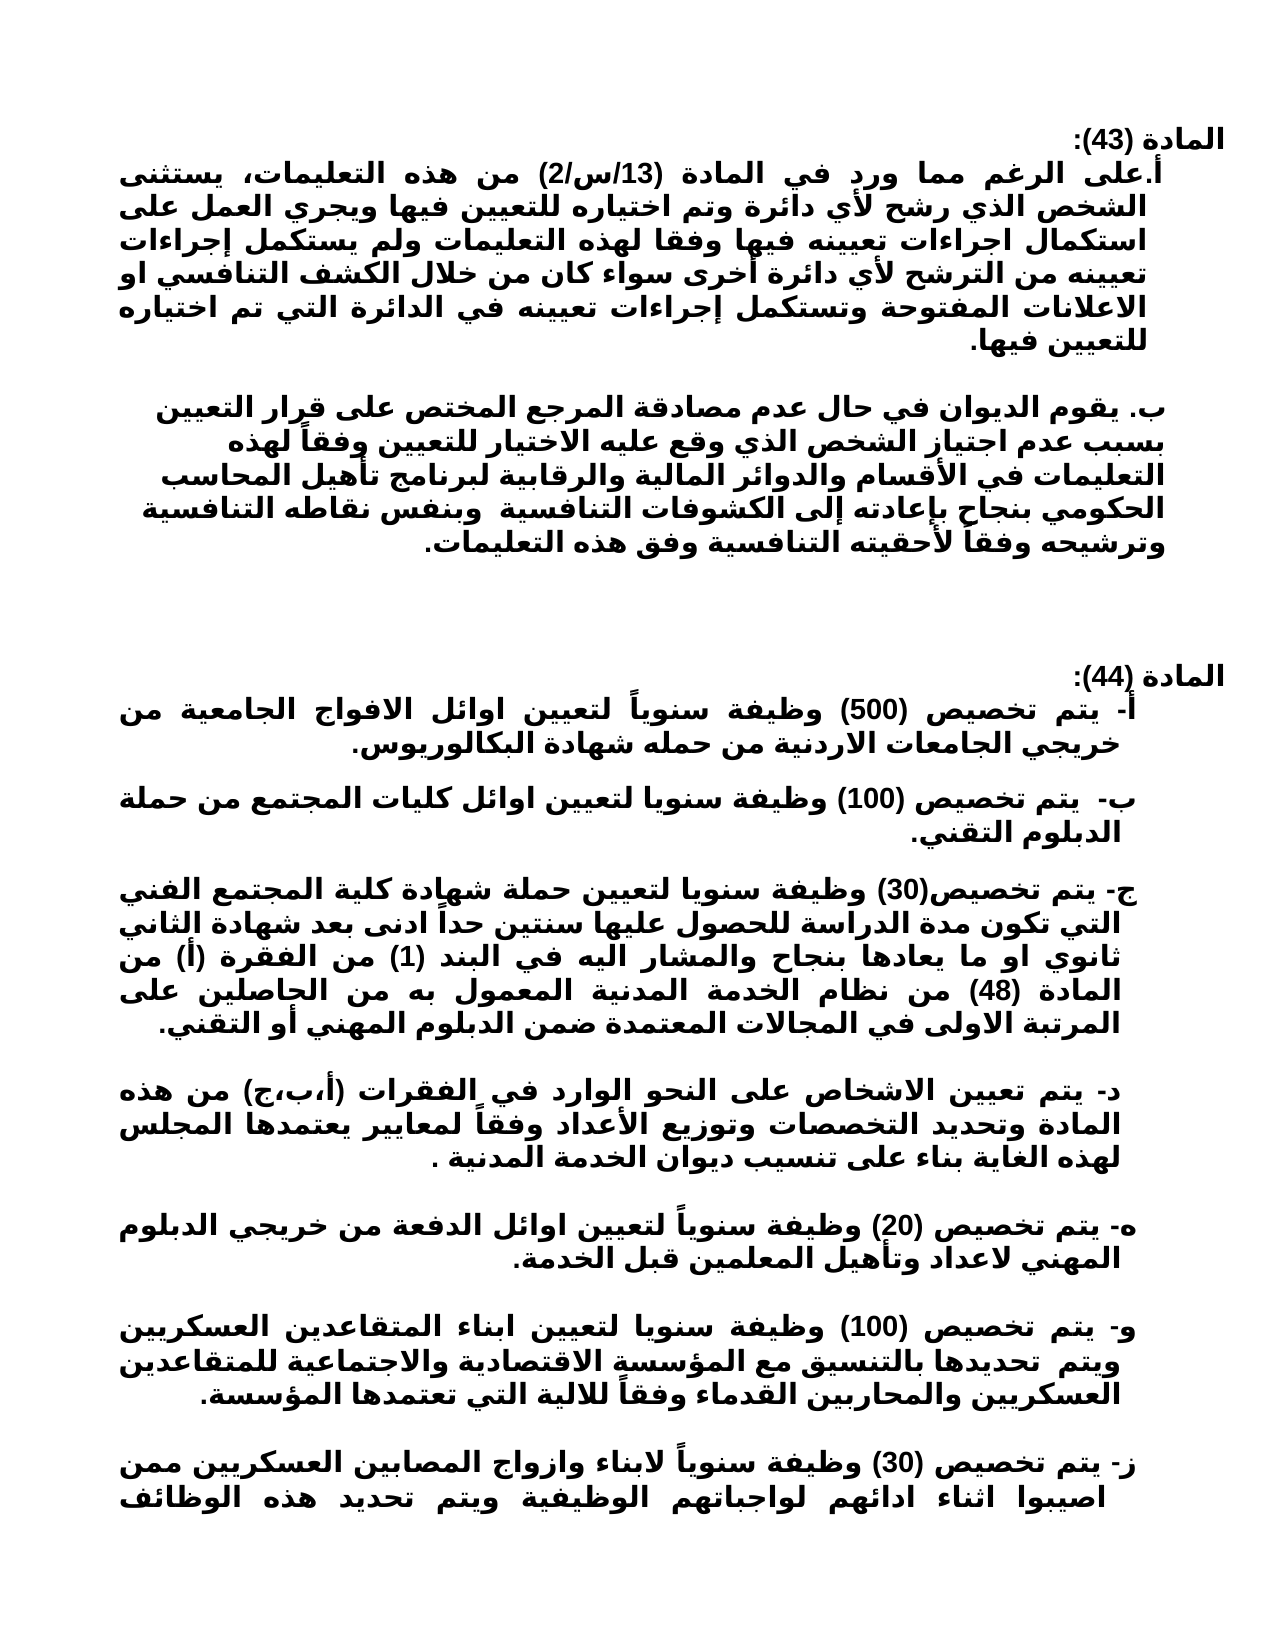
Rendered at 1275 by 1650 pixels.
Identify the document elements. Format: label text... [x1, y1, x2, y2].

text ب‌. يقوم الديوان في حال عدم مصادقة المرجع المختص على قرار التعيين بسبب عدم اجتياز الشخص الذي وقع عليه الاختيار للتعيين وفقاً لهذه التعليمات في الأقسام والدوائر المالية والرقابية لبرنامج تأهيل المحاسب الحكومي بنجاح بإعادته إلى الكشوفات التنافسية وبنفس نقاطه التنافسية وترشيحه وفقاً لأحقيته التنافسية وفق هذه التعليمات. [118, 391, 1167, 558]
text د- يتم تعيين الاشخاص على النحو الوارد في الفقرات (أ،ب،ج) من هذه المادة وتحديد التخصصات وتوزيع الأعداد وفقاً لمعايير يعتمدها المجلس لهذه الغاية بناء على تنسيب ديوان الخدمة المدنية . [118, 1073, 1122, 1174]
text أ- يتم تخصيص (500) وظيفة سنوياً لتعيين اوائل الافواج الجامعية من خريجي الجامعات الاردنية من حمله شهادة البكالوريوس. [118, 692, 1137, 759]
text ‌ب- يتم تخصيص (100) وظيفة سنويا لتعيين اوائل كليات المجتمع من حملة الدبلوم التقني. [118, 781, 1137, 848]
text المادة (44): [118, 659, 1226, 692]
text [118, 1444, 1137, 1514]
text المادة (43): [118, 122, 1226, 156]
text و- يتم تخصيص (100) وظيفة سنويا لتعيين ابناء المتقاعدين العسكريين ويتم تحديدها بالتنسيق مع المؤسسة الاقتصادية والاجتماعية للمتقاعدين العسكريين والمحاربين القدماء وفقاً للالية التي تعتمدها المؤسسة. [118, 1308, 1137, 1411]
text ‌ج- يتم تخصيص(30) وظيفة سنويا لتعيين حملة شهادة كلية المجتمع الفني التي تكون مدة الدراسة للحصول عليها سنتين حداً ادنى بعد شهادة الثاني ثانوي او ما يعادها بنجاح والمشار اليه في البند (1) من الفقرة (أ) من المادة (48) من نظام الخدمة المدنية المعمول به من الحاصلين على المرتبة الاولى في المجالات المعتمدة ضمن الدبلوم المهني أو التقني. [118, 872, 1137, 1040]
text ه- يتم تخصيص (20) وظيفة سنوياً لتعيين اوائل الدفعة من خريجي الدبلوم المهني لاعداد وتأهيل المعلمين قبل الخدمة. [118, 1207, 1137, 1275]
text أ‌. على الرغم مما ورد في المادة (13/س/2) من هذه التعليمات، يستثنى الشخص الذي رشح لأي دائرة وتم اختياره للتعيين فيها ويجري العمل على استكمال اجراءات تعيينه فيها وفقا لهذه التعليمات ولم يستكمل إجراءات تعيينه من الترشح لأي دائرة أخرى سواء كان من خلال الكشف التنافسي او الاعلانات المفتوحة وتستكمل إجراءات تعيينه في الدائرة التي تم اختياره للتعيين فيها. [118, 156, 1163, 357]
